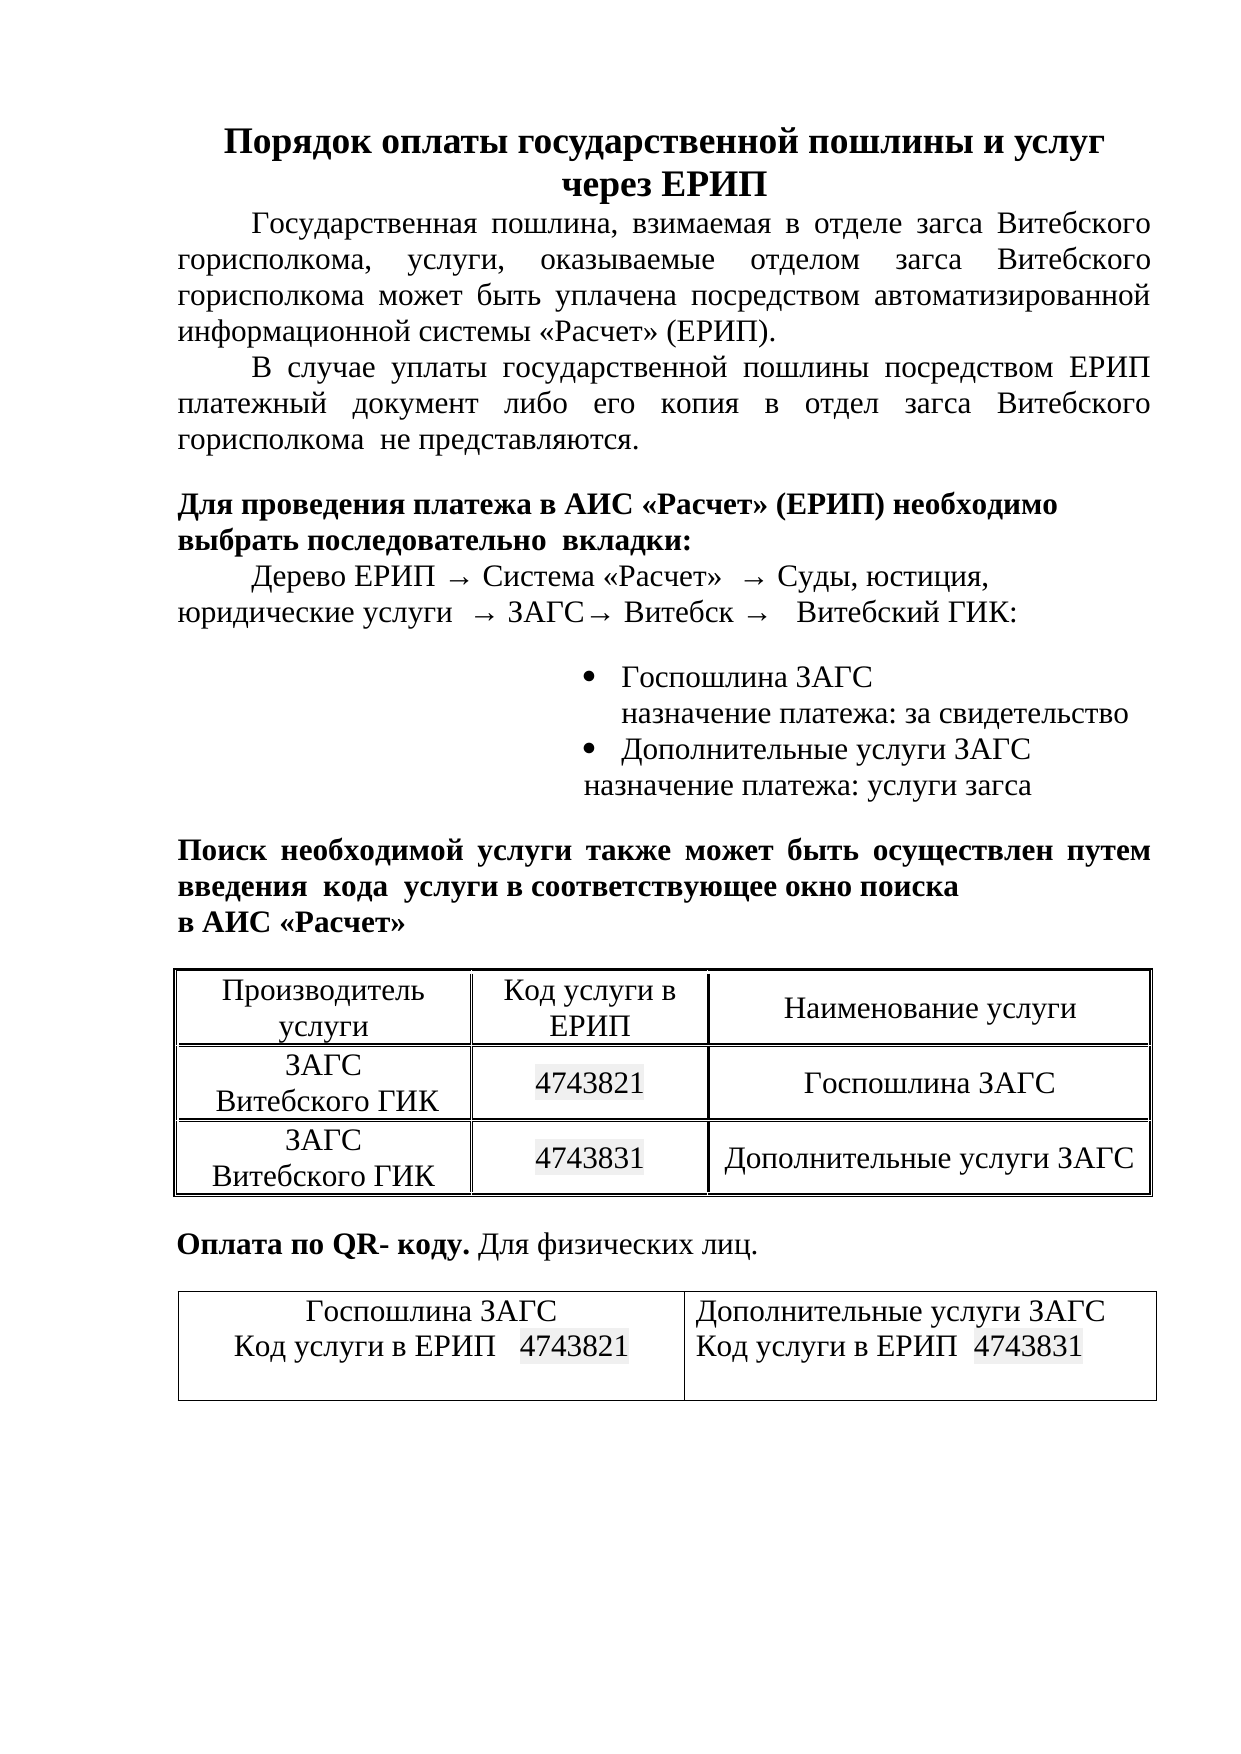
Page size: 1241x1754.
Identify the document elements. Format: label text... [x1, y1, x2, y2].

list Госпошлина ЗАГС [583, 658, 1152, 694]
table_cell Госпошлина ЗАГС [710, 1043, 1150, 1118]
table_header Наименование услуги [708, 971, 1149, 1043]
text назначение платежа: услуги загса [546, 766, 1152, 802]
table_cell 4743821 [473, 1047, 707, 1118]
table_cell 4743831 [472, 1122, 708, 1193]
text Государственная пошлина, взимаемая в отделе загса Витебского горисполкома, услуги, оказываемые отделом загса Витебского горисполкома может быть уплачена посредством автоматизированной информационной системы «Расчет» (ЕРИП). [177, 204, 1152, 348]
list Дополнительные услуги ЗАГС [583, 730, 1152, 766]
text В случае уплаты государственной пошлины посредством ЕРИП платежный документ либо его копия в отдел загса Витебского горисполкома не представляются. [177, 348, 1152, 456]
table_header Код услуги в ЕРИП [472, 970, 708, 1043]
table_cell ЗАГС Витебского ГИК [177, 1118, 472, 1193]
text Оплата по QR- коду. Для физических лиц. [176, 1226, 1152, 1262]
table_cell Дополнительные услуги ЗАГС [708, 1118, 1150, 1193]
list назначение платежа: за свидетельство [621, 694, 1152, 730]
table_header Производитель услуги [177, 971, 472, 1043]
text Порядок оплаты государственной пошлины и услуг через ЕРИП [177, 118, 1152, 204]
text Поиск необходимой услуги также может быть осуществлен путем введения кода услуги в соответствующее окно поиска в АИС «Расчет» [177, 831, 1152, 939]
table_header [685, 1292, 1156, 1399]
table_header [179, 1292, 684, 1399]
table_cell ЗАГС Витебского ГИК [177, 1043, 470, 1118]
text Для проведения платежа в АИС «Расчет» (ЕРИП) необходимо выбрать последовательно вкладки: Дерево ЕРИП → Система «Расчет» → Суды, юстиция, юридические услуги → ЗАГС→ Витебск → Витебский ГИК: [177, 485, 1152, 629]
